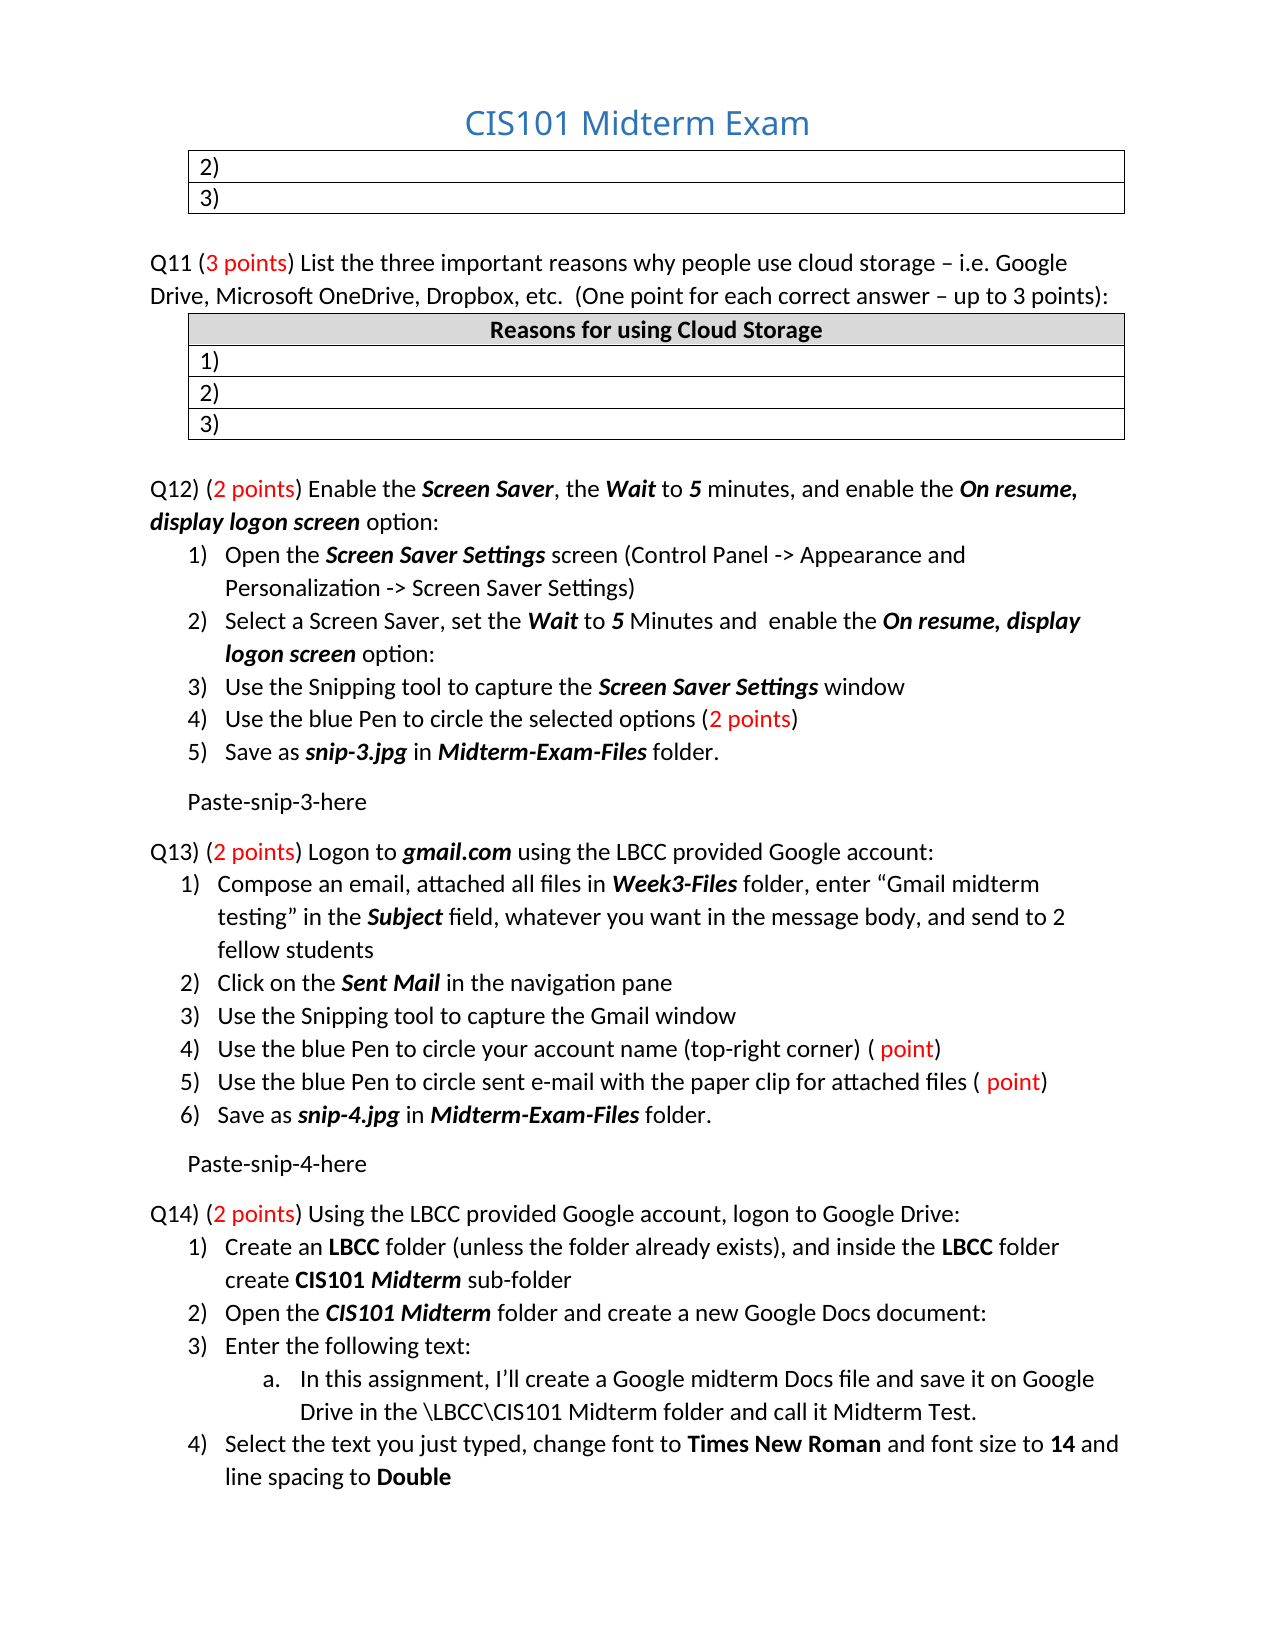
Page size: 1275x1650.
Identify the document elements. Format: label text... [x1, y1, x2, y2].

list Select a Screen Saver, set the Wait to 5 Minutes and enable the On resume, display logon screen option: [187, 605, 1125, 668]
text Q12) (2 points) Enable the Screen Saver, the Wait to 5 minutes, and enable the On resume, display logon screen option: [150, 473, 1125, 537]
text Paste-snip-4-here [187, 1148, 1125, 1179]
table_cell [189, 409, 1124, 439]
list Open the CIS101 Midterm folder and create a new Google Docs document: [187, 1297, 1125, 1327]
list Use the blue Pen to circle sent e-mail with the paper clip for attached files ( point) [180, 1066, 1125, 1097]
list Compose an email, attached all files in Week3-Files folder, enter “Gmail midterm testing” in the Subject field, whatever you want in the message body, and send to 2 fellow students [180, 868, 1125, 965]
list Save as snip-4.jpg in Midterm-Exam-Files folder. [180, 1099, 1125, 1129]
list Use the blue Pen to circle your account name (top-right corner) ( point) [180, 1033, 1125, 1064]
table_cell [189, 183, 1124, 213]
table_header Reasons for using Cloud Storage [189, 314, 1124, 344]
table_cell [189, 346, 1124, 376]
text Q14) (2 points) Using the LBCC provided Google account, logon to Google Drive: [150, 1198, 1125, 1229]
table_cell [189, 151, 1124, 182]
text Paste-snip-3-here [187, 786, 1125, 817]
list Save as snip-3.jpg in Midterm-Exam-Files folder. [187, 736, 1125, 767]
list Use the Snipping tool to capture the Screen Saver Settings window [187, 671, 1125, 701]
text Q13) (2 points) Logon to gmail.com using the LBCC provided Google account: [150, 836, 1125, 866]
list Use the Snipping tool to capture the Gmail window [180, 1000, 1125, 1031]
list Open the Screen Saver Settings screen (Control Panel -> Appearance and Personalization -> Screen Saver Settings) [187, 539, 1125, 602]
list Select the text you just typed, change font to Times New Roman and font size to 14 and line spacing to Double [187, 1428, 1125, 1492]
list Create an LBCC folder (unless the folder already exists), and inside the LBCC folder create CIS101 Midterm sub-folder [187, 1231, 1125, 1294]
list Enter the following text: [187, 1330, 1125, 1360]
list In this assignment, I’ll create a Google midterm Docs file and save it on Google Drive in the \LBCC\CIS101 Midterm folder and call it Midterm Test. [262, 1363, 1125, 1426]
list Use the blue Pen to circle the selected options (2 points) [187, 703, 1125, 734]
table_cell [189, 377, 1124, 408]
text Q11 (3 points) List the three important reasons why people use cloud storage – i.e. Google Drive, Microsoft OneDrive, Dropbox, etc. (One point for each correct answer – up to 3 points): [150, 247, 1125, 311]
list Click on the Sent Mail in the navigation pane [180, 967, 1125, 998]
